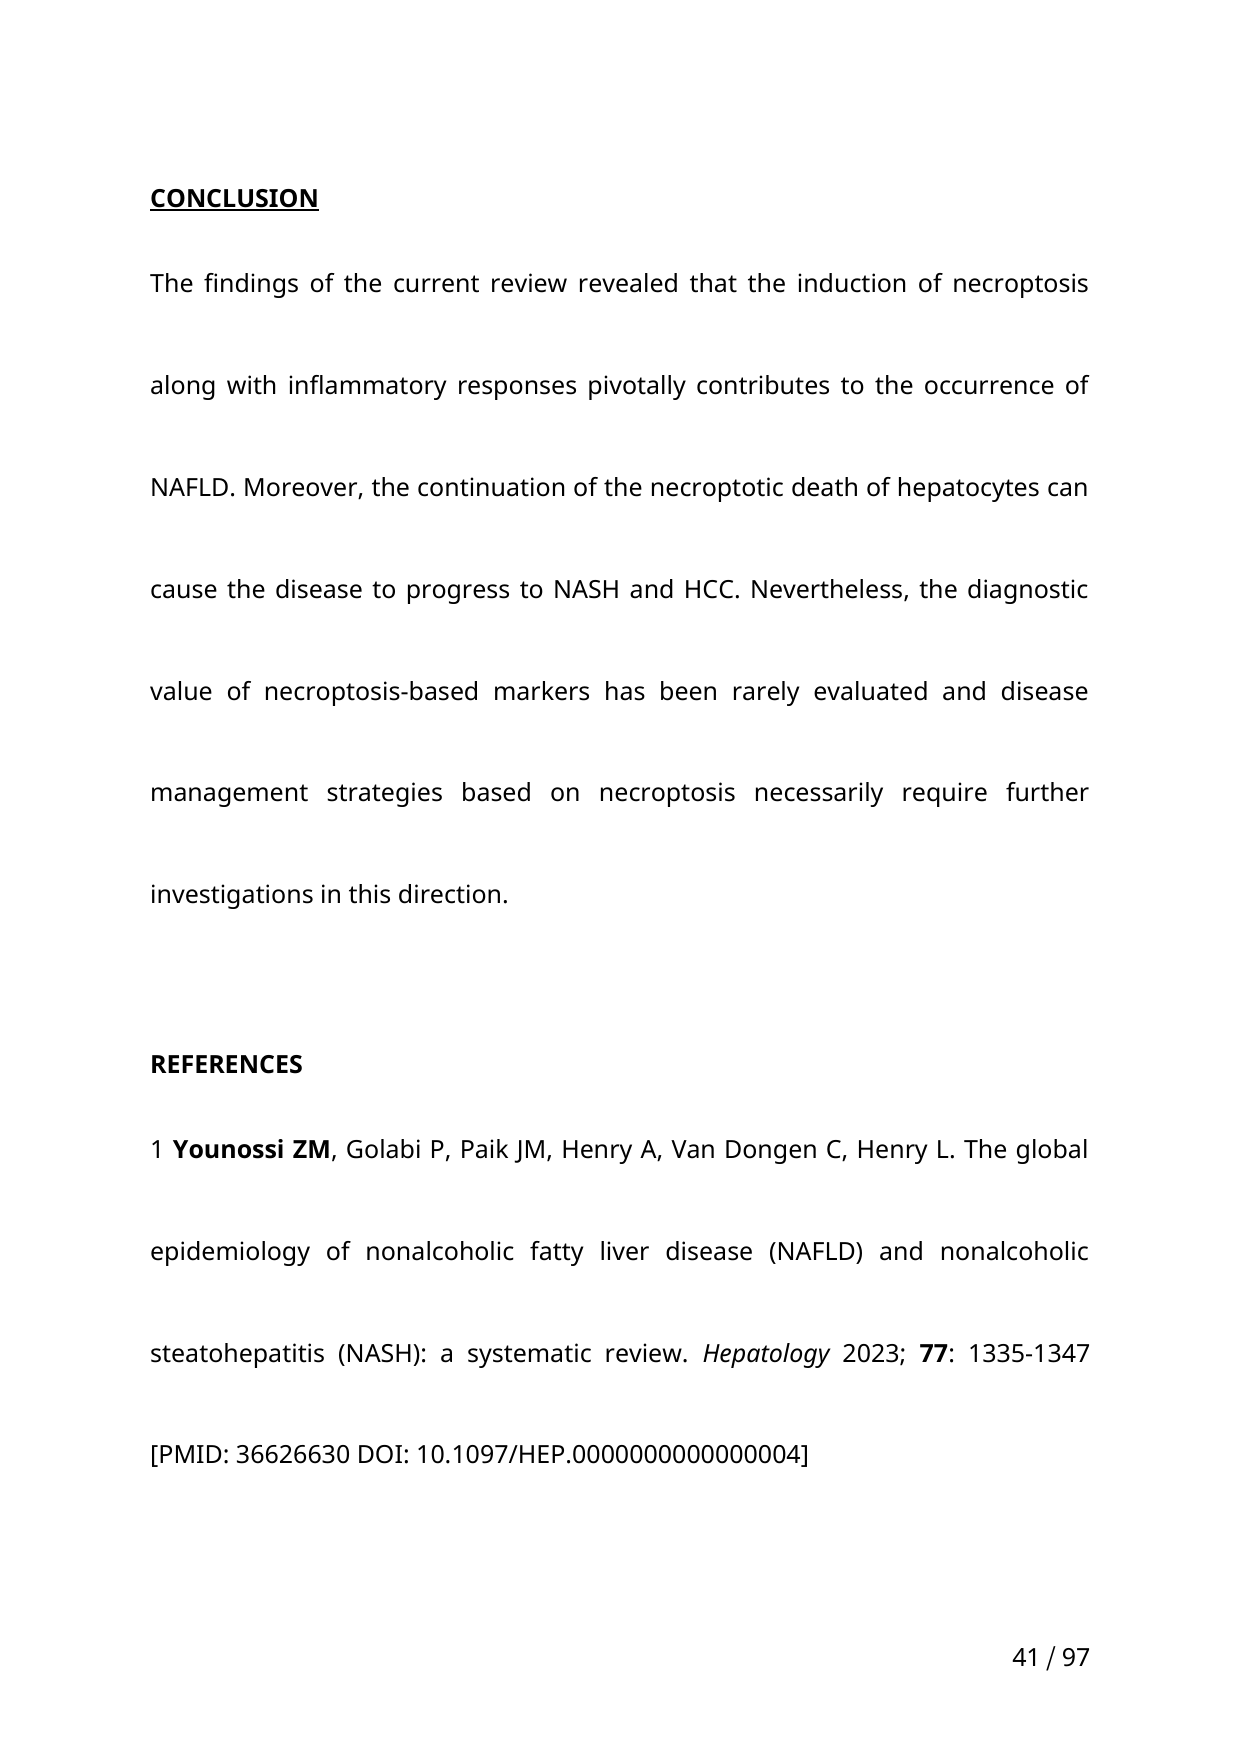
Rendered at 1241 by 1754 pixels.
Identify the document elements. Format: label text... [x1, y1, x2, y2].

text REFERENCES [150, 1030, 1090, 1098]
text 1 Younossi ZM, Golabi P, Paik JM, Henry A, Van Dongen C, Henry L. The global epidemiology of nonalcoholic fatty liver disease (NAFLD) and nonalcoholic steatohepatitis (NASH): a systematic review. Hepatology 2023; 77: 1335-1347 [PMID: 36626630 DOI: 10.1097/HEP.0000000000000004] [150, 1115, 1090, 1488]
text CONCLUSION [150, 164, 1090, 232]
text The findings of the current review revealed that the induction of necroptosis along with inflammatory responses pivotally contributes to the occurrence of NAFLD. Moreover, the continuation of the necroptotic death of hepatocytes can cause the disease to progress to NASH and HCC. Nevertheless, the diagnostic value of necroptosis-based markers has been rarely evaluated and disease management strategies based on necroptosis necessarily require further investigations in this direction. [150, 249, 1090, 928]
